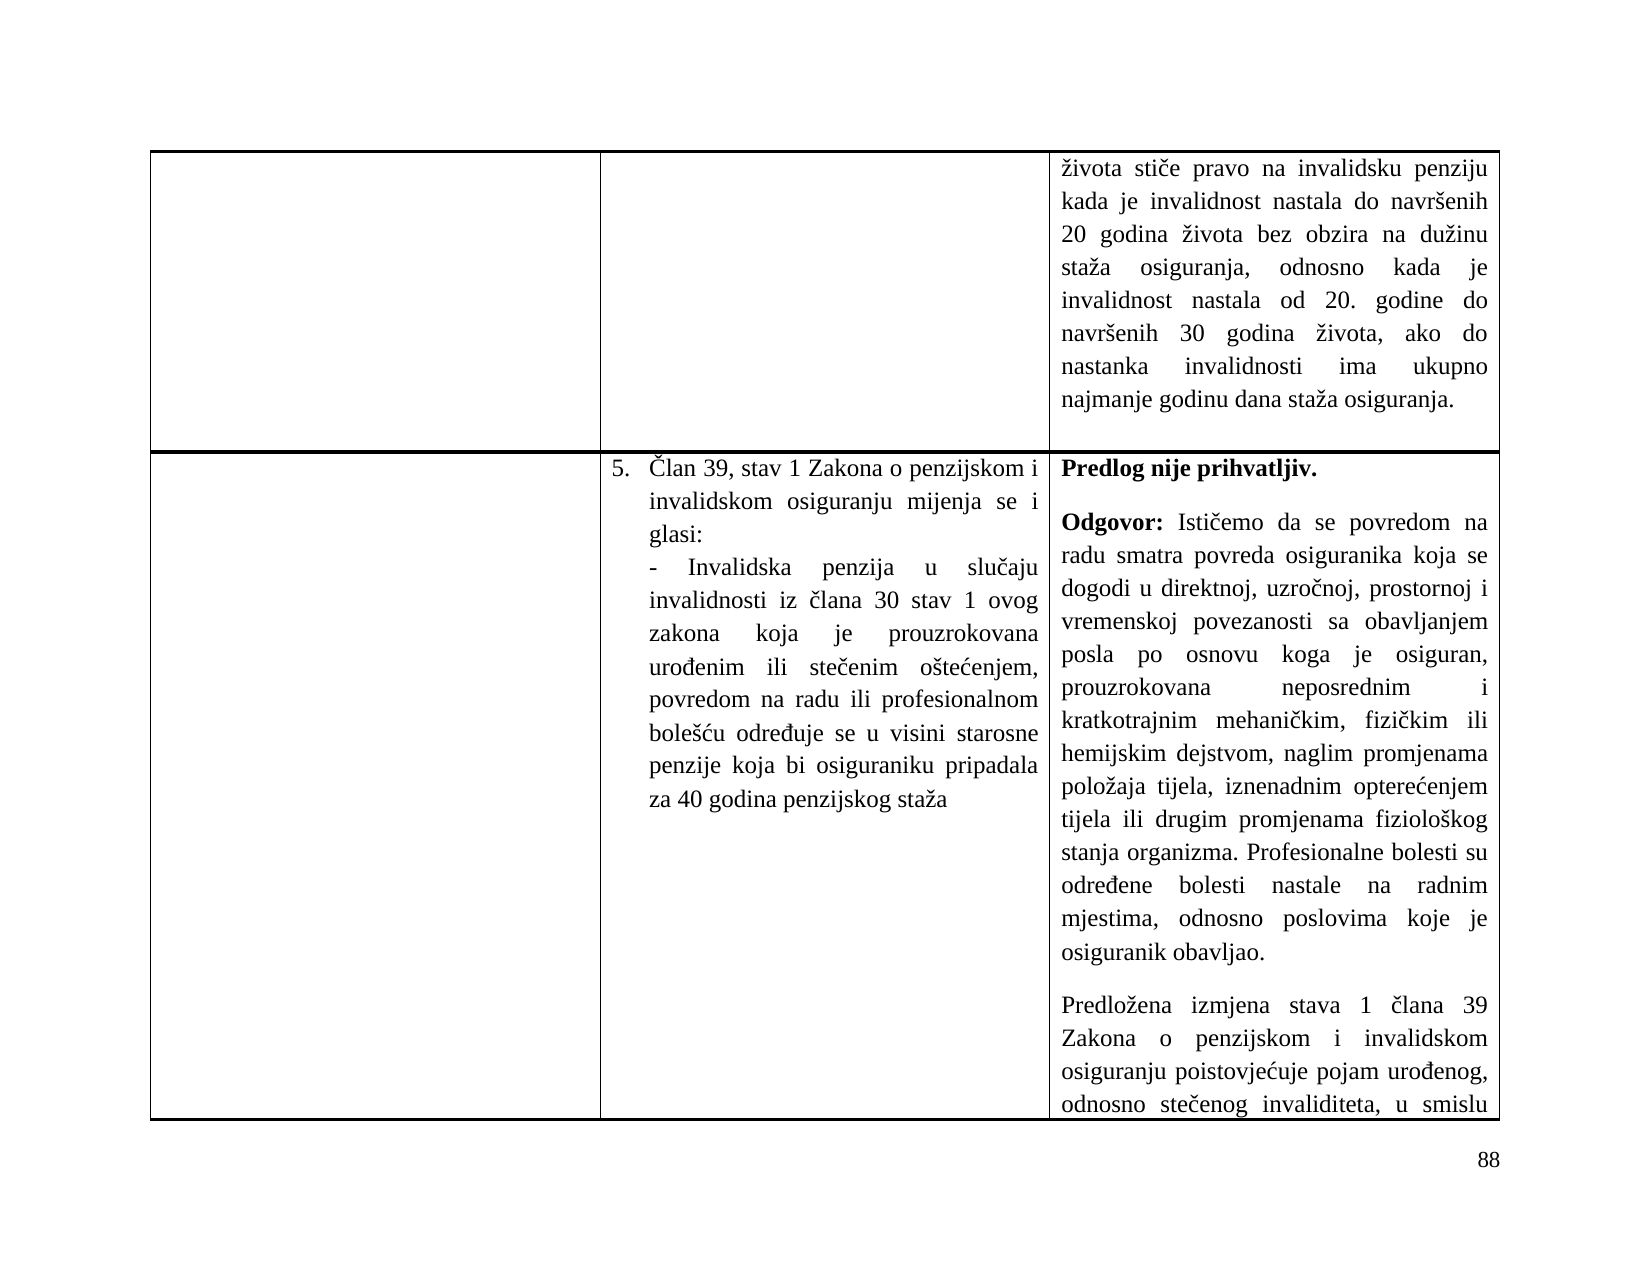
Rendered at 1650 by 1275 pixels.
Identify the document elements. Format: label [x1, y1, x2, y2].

table_cell [151, 153, 600, 450]
table_cell [601, 454, 1049, 1118]
table_cell [151, 454, 600, 1118]
table_cell [1050, 153, 1499, 450]
table_cell [601, 153, 1049, 450]
table_cell [1050, 454, 1499, 1118]
